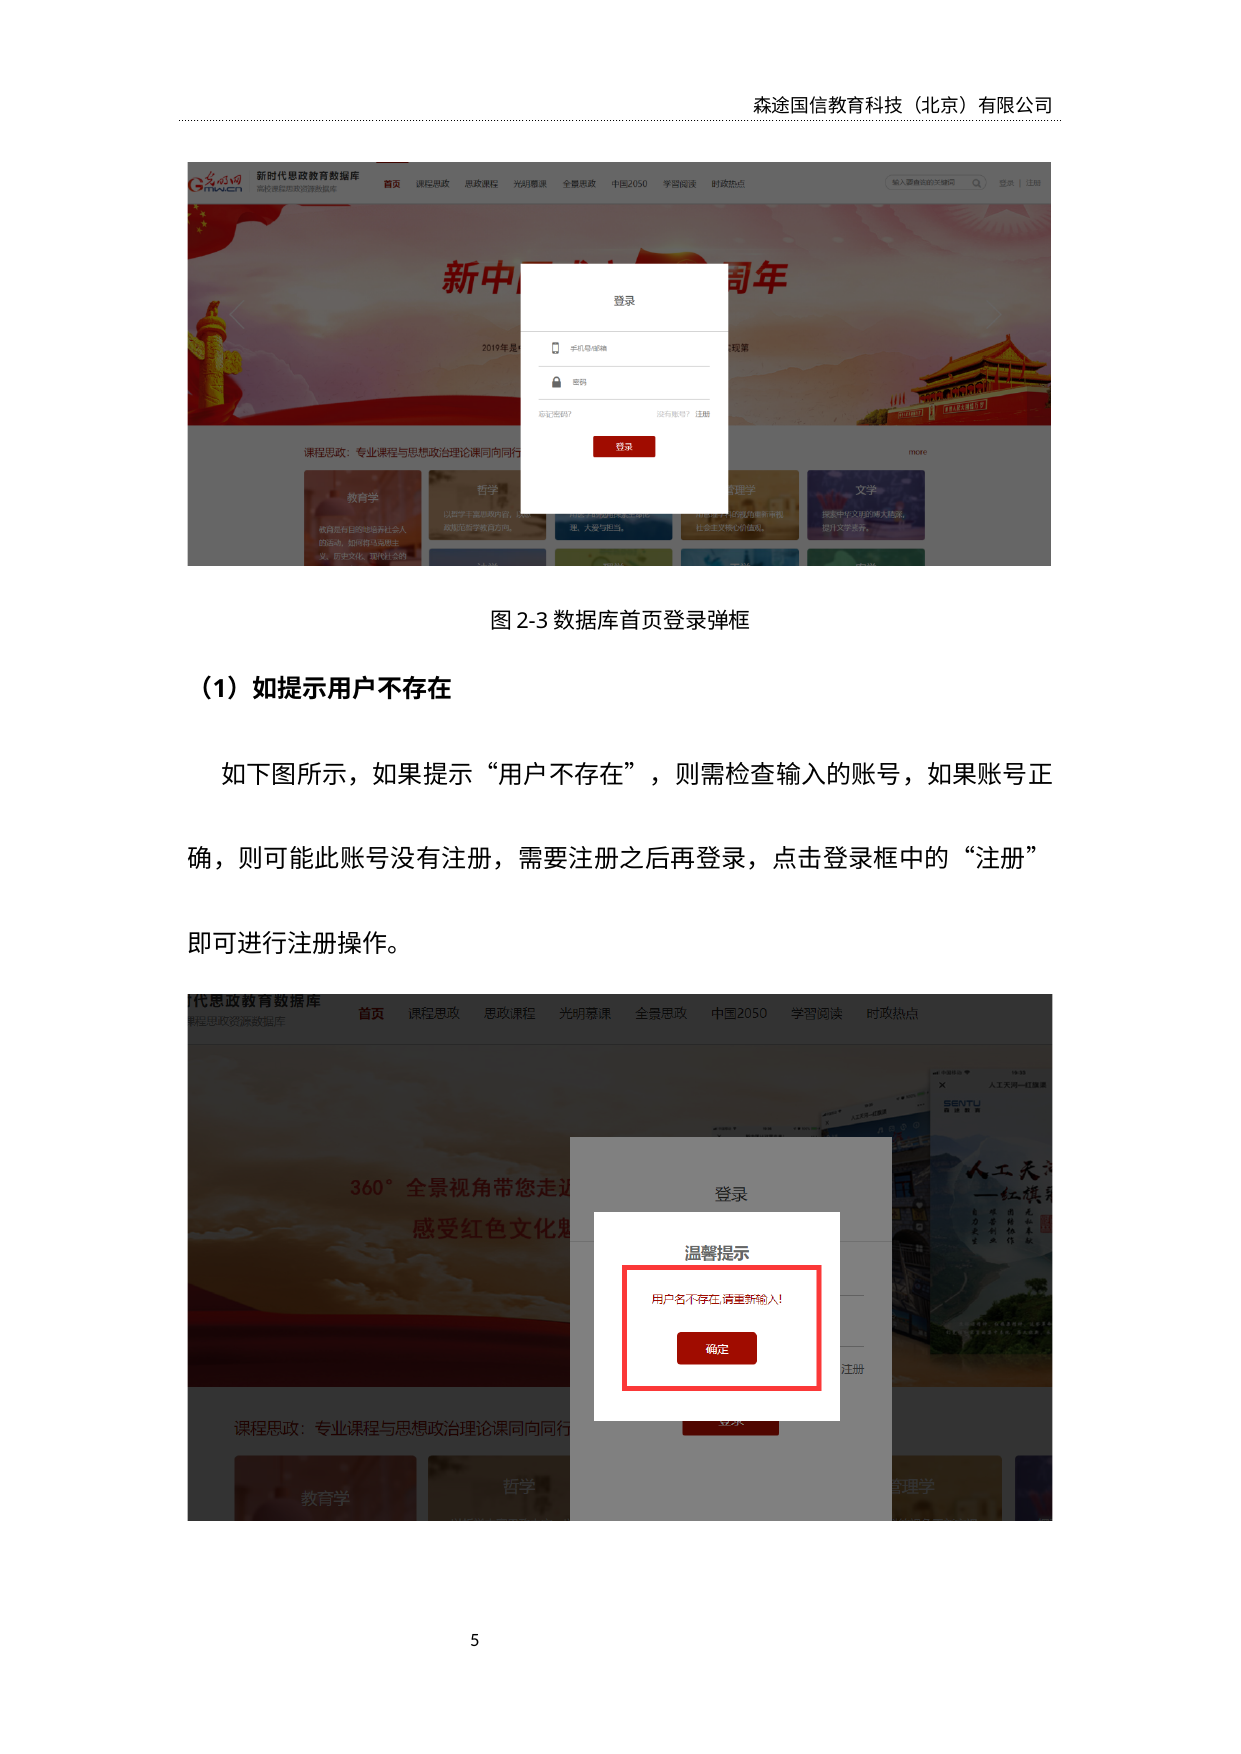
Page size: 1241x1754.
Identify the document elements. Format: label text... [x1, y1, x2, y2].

picture [187, 994, 1053, 1521]
picture [187, 162, 1051, 566]
list 图2-3 数据库首页登录弹框 [187, 602, 1053, 635]
list 如下图所示，如果提示“用户不存在”，则需检查输入的账号，如果账号正确，则可能此账号没有注册，需要注册之后再登录，点击登录框中的“注册”即可进行注册操作。 [187, 740, 1053, 974]
list 如提示用户不存在 [187, 654, 1053, 719]
